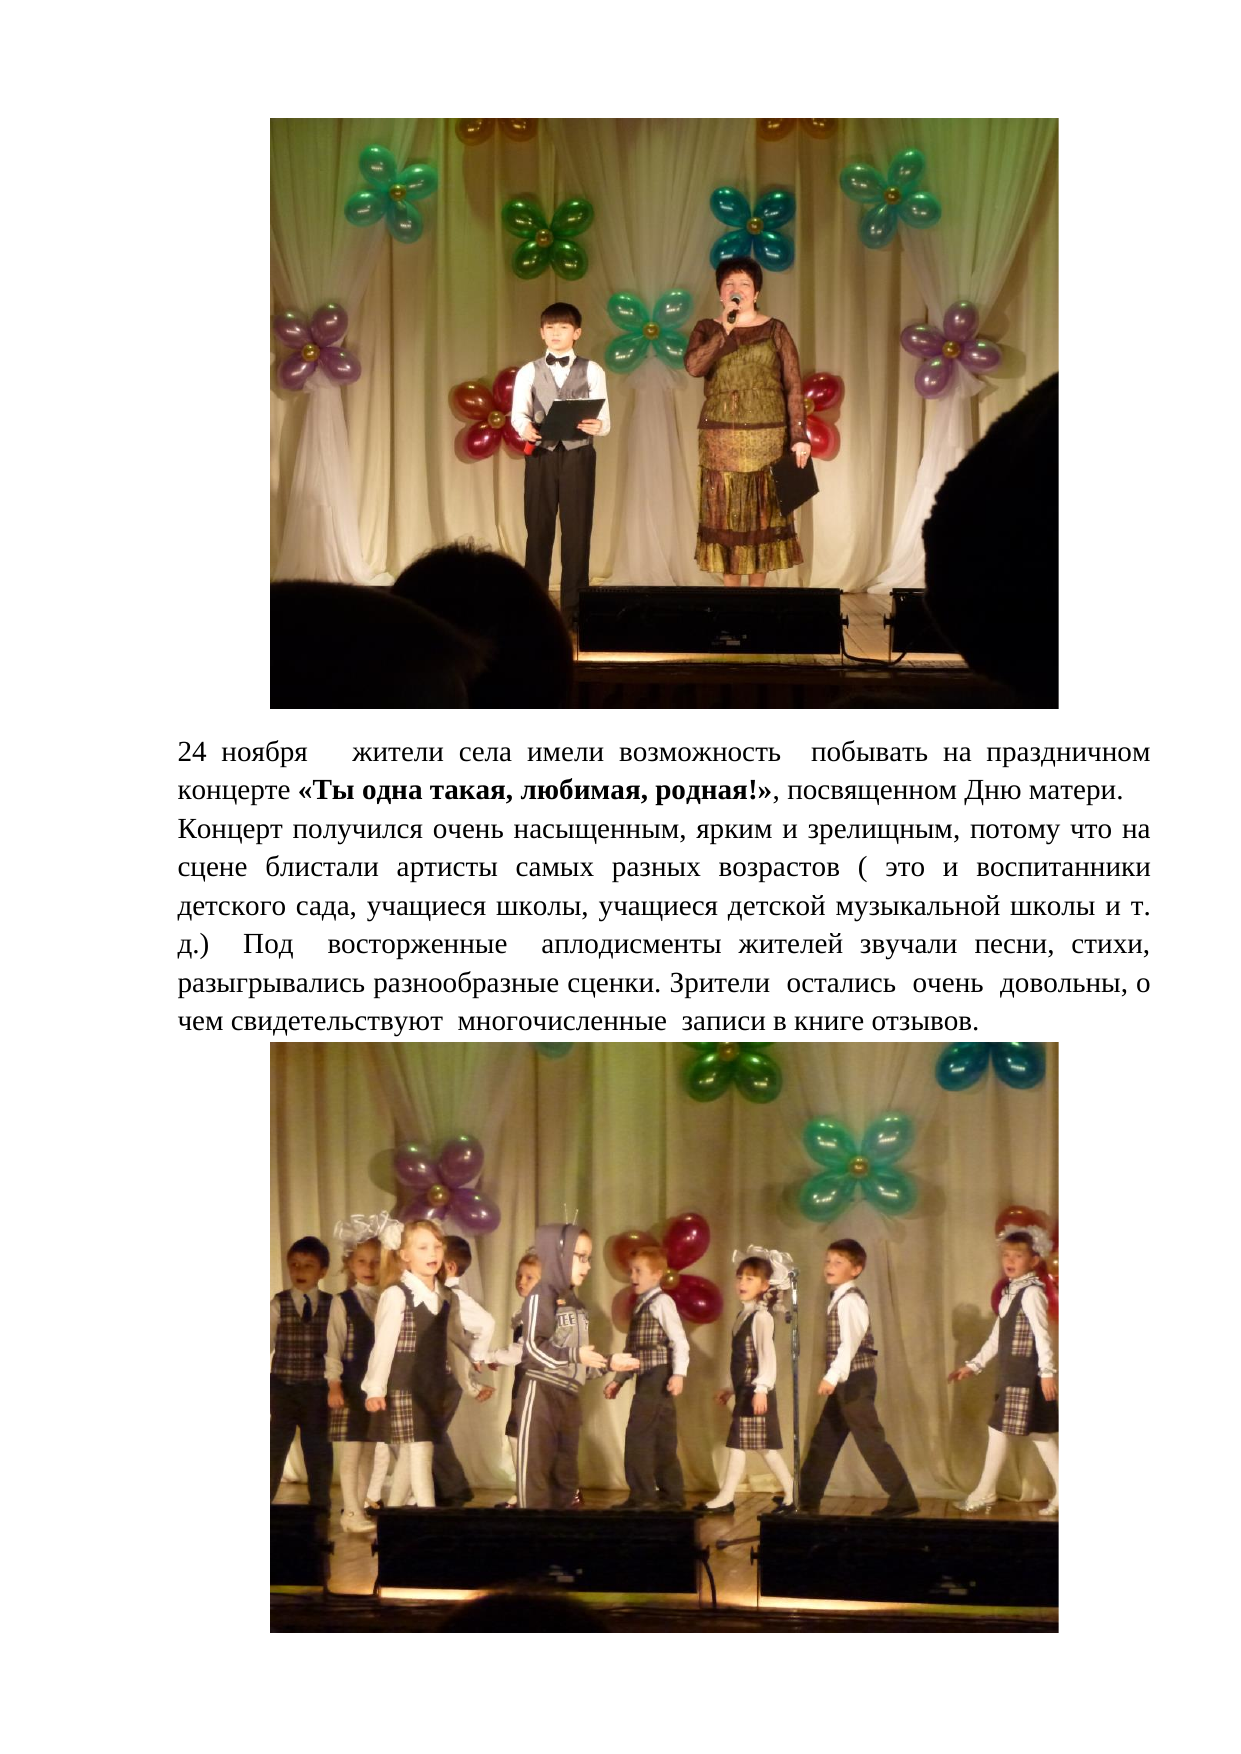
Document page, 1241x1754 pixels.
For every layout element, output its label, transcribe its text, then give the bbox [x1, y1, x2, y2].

picture [270, 118, 1059, 709]
picture [270, 1042, 1059, 1633]
text Концерт получился очень насыщенным, ярким и зрелищным, потому что на сцене блистали артисты самых разных возрастов ( это и воспитанники детского сада, учащиеся школы, учащиеся детской музыкальной школы и т. д.) Под восторженные аплодисменты жителей звучали песни, стихи, разыгрывались разнообразные сценки. Зрители остались очень довольны, о чем свидетельствуют многочисленные записи в книге отзывов. [177, 811, 1152, 1037]
text 24 ноября жители села имели возможность побывать на праздничном концерте «Ты одна такая, любимая, родная!», посвященном Дню матери. [177, 734, 1152, 806]
